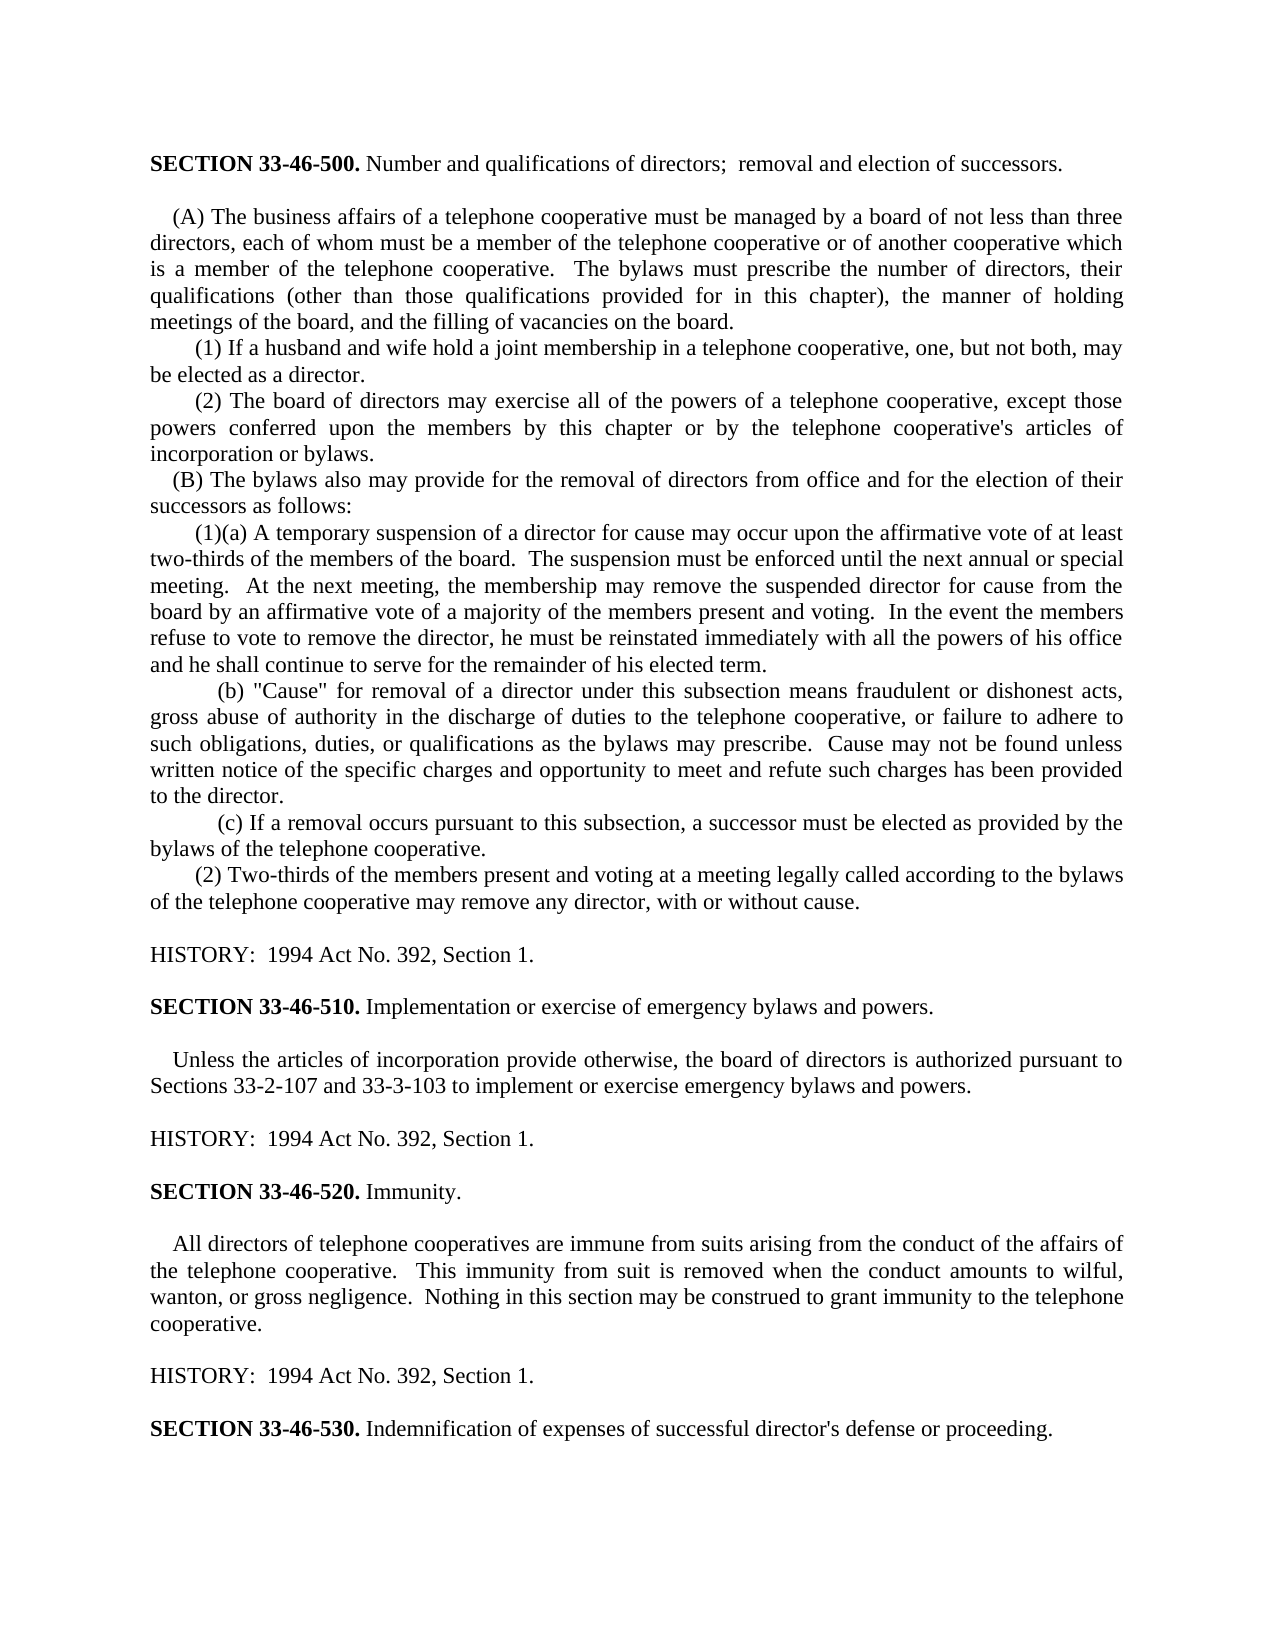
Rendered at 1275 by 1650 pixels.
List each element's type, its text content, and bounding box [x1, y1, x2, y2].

text (1) If a husband and wife hold a joint membership in a telephone cooperative, one, but not both, may be elected as a director. [150, 334, 1125, 387]
text (B) The bylaws also may provide for the removal of directors from office and for the election of their successors as follows: [150, 466, 1125, 519]
text (c) If a removal occurs pursuant to this subsection, a successor must be elected as provided by the bylaws of the telephone cooperative. [150, 809, 1125, 862]
text SECTION 33-46-500. Number and qualifications of directors; removal and election of successors. [150, 150, 1125, 176]
text (1)(a) A temporary suspension of a director for cause may occur upon the affirmative vote of at least two-thirds of the members of the board. The suspension must be enforced until the next annual or special meeting. At the next meeting, the membership may remove the suspended director for cause from the board by an affirmative vote of a majority of the members present and voting. In the event the members refuse to vote to remove the director, he must be reinstated immediately with all the powers of his office and he shall continue to serve for the remainder of his elected term. [150, 519, 1125, 677]
text HISTORY: 1994 Act No. 392, Section 1. [150, 1125, 1125, 1151]
text SECTION 33-46-530. Indemnification of expenses of successful director's defense or proceeding. [150, 1415, 1125, 1441]
text HISTORY: 1994 Act No. 392, Section 1. [150, 941, 1125, 967]
text SECTION 33-46-520. Immunity. [150, 1178, 1125, 1204]
text All directors of telephone cooperatives are immune from suits arising from the conduct of the affairs of the telephone cooperative. This immunity from suit is removed when the conduct amounts to wilful, wanton, or gross negligence. Nothing in this section may be construed to grant immunity to the telephone cooperative. [150, 1231, 1125, 1336]
text (b) "Cause" for removal of a director under this subsection means fraudulent or dishonest acts, gross abuse of authority in the discharge of duties to the telephone cooperative, or failure to adhere to such obligations, duties, or qualifications as the bylaws may prescribe. Cause may not be found unless written notice of the specific charges and opportunity to meet and refute such charges has been provided to the director. [150, 677, 1125, 809]
text Unless the articles of incorporation provide otherwise, the board of directors is authorized pursuant to Sections 33-2-107 and 33-3-103 to implement or exercise emergency bylaws and powers. [150, 1046, 1125, 1099]
text (A) The business affairs of a telephone cooperative must be managed by a board of not less than three directors, each of whom must be a member of the telephone cooperative or of another cooperative which is a member of the telephone cooperative. The bylaws must prescribe the number of directors, their qualifications (other than those qualifications provided for in this chapter), the manner of holding meetings of the board, and the filling of vacancies on the board. [150, 203, 1125, 334]
text (2) The board of directors may exercise all of the powers of a telephone cooperative, except those powers conferred upon the members by this chapter or by the telephone cooperative's articles of incorporation or bylaws. [150, 387, 1125, 466]
text HISTORY: 1994 Act No. 392, Section 1. [150, 1362, 1125, 1389]
text SECTION 33-46-510. Implementation or exercise of emergency bylaws and powers. [150, 993, 1125, 1020]
text (2) Two-thirds of the members present and voting at a meeting legally called according to the bylaws of the telephone cooperative may remove any director, with or without cause. [150, 862, 1125, 914]
